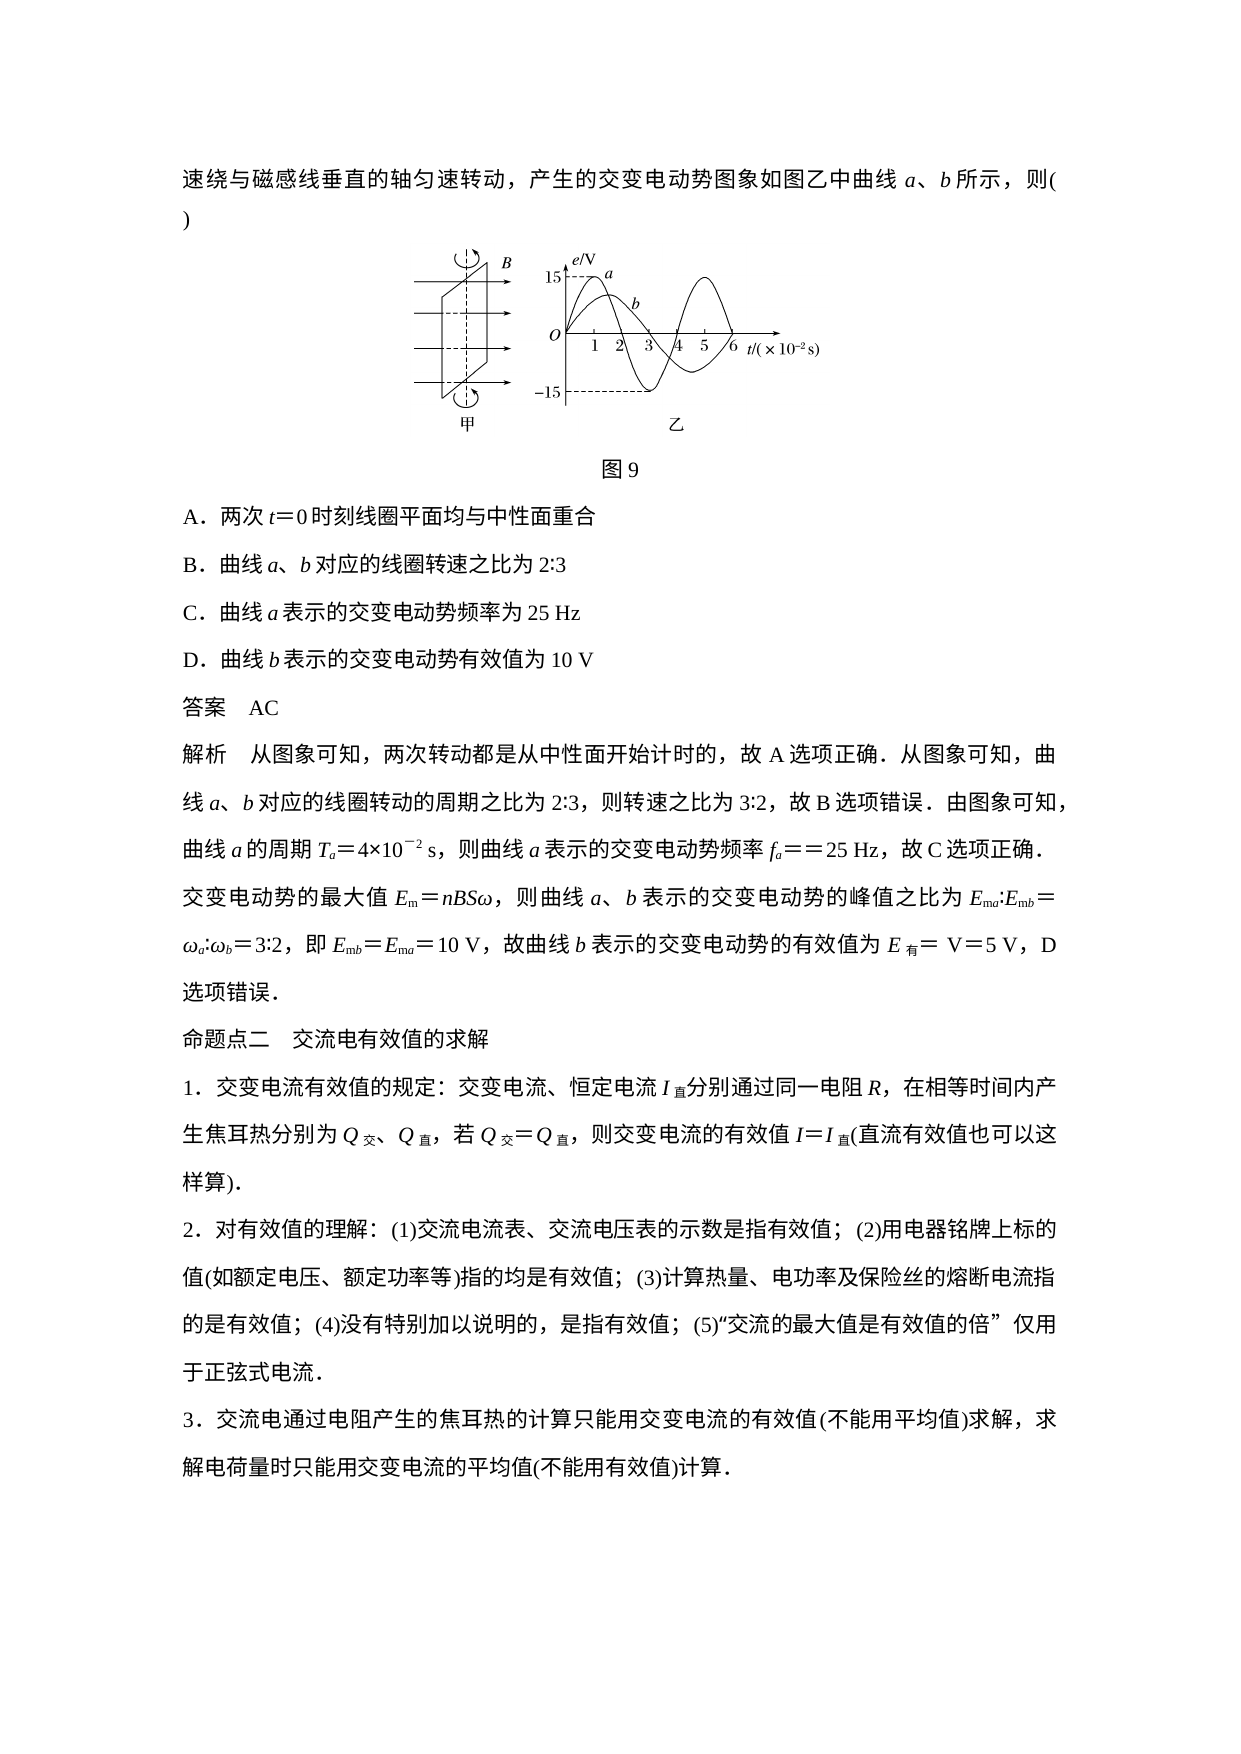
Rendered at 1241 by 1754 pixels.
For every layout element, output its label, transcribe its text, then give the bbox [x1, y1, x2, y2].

text 答案 AC [183, 689, 1058, 721]
text 命题点二 交流电有效值的求解 [183, 1022, 1058, 1054]
text 3．交流电通过电阻产生的焦耳热的计算只能用交变电流的有效值(不能用平均值)求解，求解电荷量时只能用交变电流的平均值(不能用有效值)计算． [183, 1402, 1058, 1482]
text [183, 162, 1058, 231]
text A．两次t＝0时刻线圈平面均与中性面重合 [183, 499, 1058, 531]
text 图9 [183, 452, 1058, 483]
picture [410, 243, 830, 437]
text 解析 从图象可知，两次转动都是从中性面开始计时的，故A选项正确．从图象可知，曲线a、b对应的线圈转动的周期之比为2∶3，则转速之比为3∶2，故B选项错误．由图象可知，曲线a的周期Ta＝4×10－2 s，则曲线a表示的交变电动势频率fa＝＝25 Hz，故C选项正确．交变电动势的最大值Em＝nBSω，则曲线a、b表示的交变电动势的峰值之比为Ema∶Emb＝ωa∶ωb＝3∶2，即Emb＝Ema＝10 V，故曲线b表示的交变电动势的有效值为E有＝ V＝5 V，D选项错误． [183, 737, 1058, 1007]
text B．曲线a、b对应的线圈转速之比为2∶3 [183, 547, 1058, 579]
text 2．对有效值的理解：(1)交流电流表、交流电压表的示数是指有效值；(2)用电器铭牌上标的值(如额定电压、额定功率等)指的均是有效值；(3)计算热量、电功率及保险丝的熔断电流指的是有效值；(4)没有特别加以说明的，是指有效值；(5)“交流的最大值是有效值的倍”仅用于正弦式电流． [183, 1212, 1058, 1387]
text C．曲线a表示的交变电动势频率为25 Hz [183, 594, 1058, 626]
text 1．交变电流有效值的规定：交变电流、恒定电流I直分别通过同一电阻R，在相等时间内产生焦耳热分别为Q交、Q直，若Q交＝Q直，则交变电流的有效值I＝I直(直流有效值也可以这样算)． [183, 1070, 1058, 1197]
text D．曲线b表示的交变电动势有效值为10 V [183, 642, 1058, 674]
